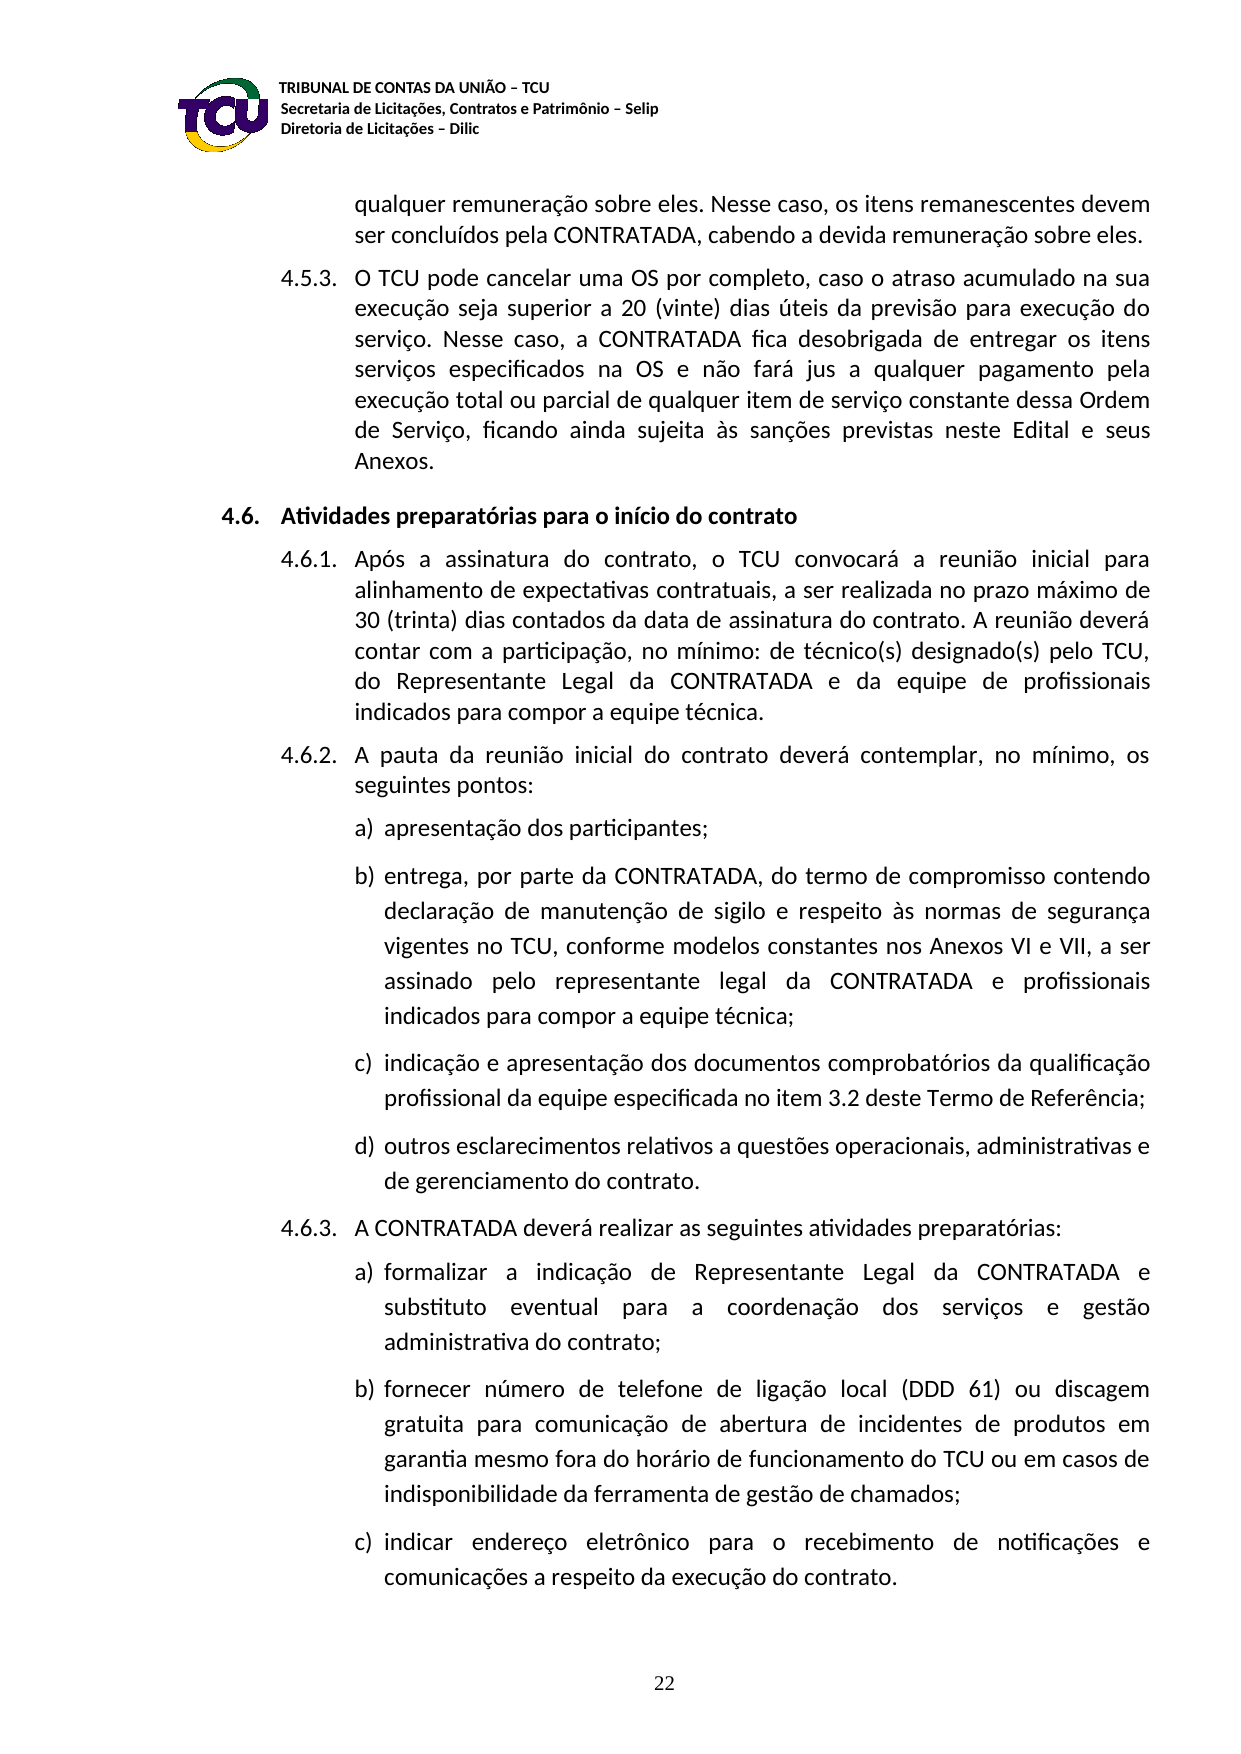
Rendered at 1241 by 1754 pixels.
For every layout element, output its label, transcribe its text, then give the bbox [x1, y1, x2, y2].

list A pauta da reunião inicial do contrato deverá contemplar, no mínimo, os seguintes pontos: [281, 739, 1152, 800]
list entrega, por parte da CONTRATADA, do termo de compromisso contendo declaração de manutenção de sigilo e respeito às normas de segurança vigentes no TCU, conforme modelos constantes nos Anexos VI e VII, a ser assinado pelo representante legal da CONTRATADA e profissionais indicados para compor a equipe técnica; [354, 860, 1152, 1031]
list Atividades preparatórias para o início do contrato [221, 500, 1152, 531]
list formalizar a indicação de Representante Legal da CONTRATADA e substituto eventual para a coordenação dos serviços e gestão administrativa do contrato; [354, 1256, 1152, 1356]
list apresentação dos participantes; [354, 813, 1152, 843]
list Após a assinatura do contrato, o TCU convocará a reunião inicial para alinhamento de expectativas contratuais, a ser realizada no prazo máximo de 30 (trinta) dias contados da data de assinatura do contrato. A reunião deverá contar com a participação, no mínimo: de técnico(s) designado(s) pelo TCU, do Representante Legal da CONTRATADA e da equipe de profissionais indicados para compor a equipe técnica. [281, 543, 1152, 727]
list O TCU pode cancelar uma OS por completo, caso o atraso acumulado na sua execução seja superior a 20 (vinte) dias úteis da previsão para execução do serviço. Nesse caso, a CONTRATADA fica desobrigada de entregar os itens serviços especificados na OS e não fará jus a qualquer pagamento pela execução total ou parcial de qualquer item de serviço constante dessa Ordem de Serviço, ficando ainda sujeita às sanções previstas neste Edital e seus Anexos. [281, 262, 1152, 475]
list outros esclarecimentos relativos a questões operacionais, administrativas e de gerenciamento do contrato. [354, 1130, 1152, 1196]
list A CONTRATADA deverá realizar as seguintes atividades preparatórias: [281, 1213, 1152, 1243]
list indicar endereço eletrônico para o recebimento de notificações e comunicações a respeito da execução do contrato. [354, 1526, 1152, 1591]
list fornecer número de telefone de ligação local (DDD 61) ou discagem gratuita para comunicação de abertura de incidentes de produtos em garantia mesmo fora do horário de funcionamento do TCU ou em casos de indisponibilidade da ferramenta de gestão de chamados; [354, 1373, 1152, 1509]
list indicação e apresentação dos documentos comprobatórios da qualificação profissional da equipe especificada no item 3.2 deste Termo de Referência; [354, 1048, 1152, 1113]
picture [177, 78, 268, 152]
